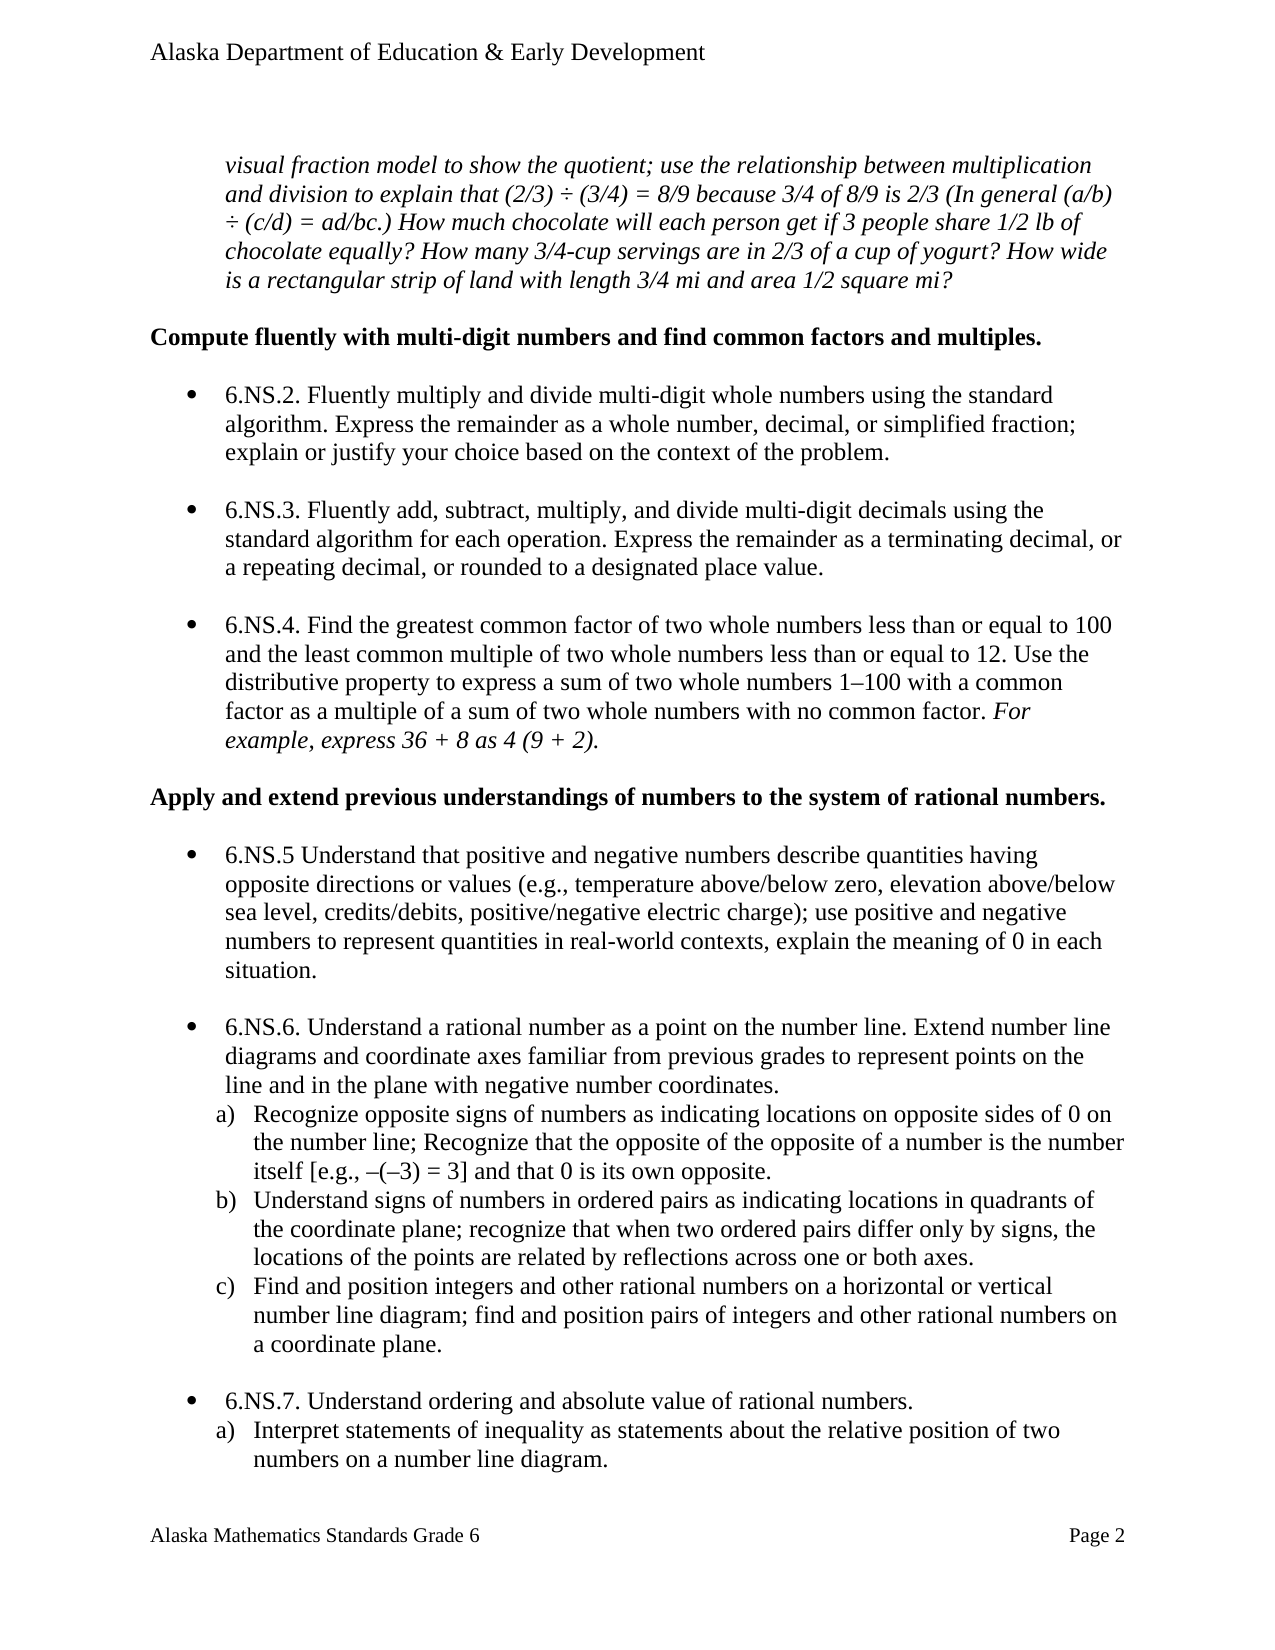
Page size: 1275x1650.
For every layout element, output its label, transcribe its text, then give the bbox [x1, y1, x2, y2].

list 6.NS.6. Understand a rational number as a point on the number line. Extend number line diagrams and coordinate axes familiar from previous grades to represent points on the line and in the plane with negative number coordinates. [187, 1012, 1125, 1099]
list Recognize opposite signs of numbers as indicating locations on opposite sides of 0 on the number line; Recognize that the opposite of the opposite of a number is the number itself [e.g., –(–3) = 3] and that 0 is its own opposite. [216, 1099, 1125, 1185]
list 6.NS.2. Fluently multiply and divide multi-digit whole numbers using the standard algorithm. Express the remainder as a whole number, decimal, or simplified fraction; explain or justify your choice based on the context of the problem. [187, 380, 1125, 466]
list 6.NS.3. Fluently add, subtract, multiply, and divide multi-digit decimals using the standard algorithm for each operation. Express the remainder as a terminating decimal, or a repeating decimal, or rounded to a designated place value. [187, 495, 1125, 581]
list 6.NS.5 Understand that positive and negative numbers describe quantities having opposite directions or values (e.g., temperature above/below zero, elevation above/below sea level, credits/debits, positive/negative electric charge); use positive and negative numbers to represent quantities in real-world contexts, explain the meaning of 0 in each situation. [187, 840, 1125, 984]
subtitle Compute fluently with multi-digit numbers and find common factors and multiples. [150, 322, 1125, 351]
list Interpret statements of inequality as statements about the relative position of two numbers on a number line diagram. [216, 1415, 1125, 1472]
list 6.NS.4. Find the greatest common factor of two whole numbers less than or equal to 100 and the least common multiple of two whole numbers less than or equal to 12. Use the distributive property to express a sum of two whole numbers 1–100 with a common factor as a multiple of a sum of two whole numbers with no common factor. For example, express 36 + 8 as 4 (9 + 2). [187, 610, 1125, 754]
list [187, 150, 1125, 294]
list Understand signs of numbers in ordered pairs as indicating locations in quadrants of the coordinate plane; recognize that when two ordered pairs differ only by signs, the locations of the points are related by reflections across one or both axes. [216, 1185, 1125, 1271]
list Find and position integers and other rational numbers on a horizontal or vertical number line diagram; find and position pairs of integers and other rational numbers on a coordinate plane. [216, 1271, 1125, 1357]
list 6.NS.7. Understand ordering and absolute value of rational numbers. [187, 1386, 1125, 1415]
subtitle Apply and extend previous understandings of numbers to the system of rational numbers. [150, 782, 1125, 811]
